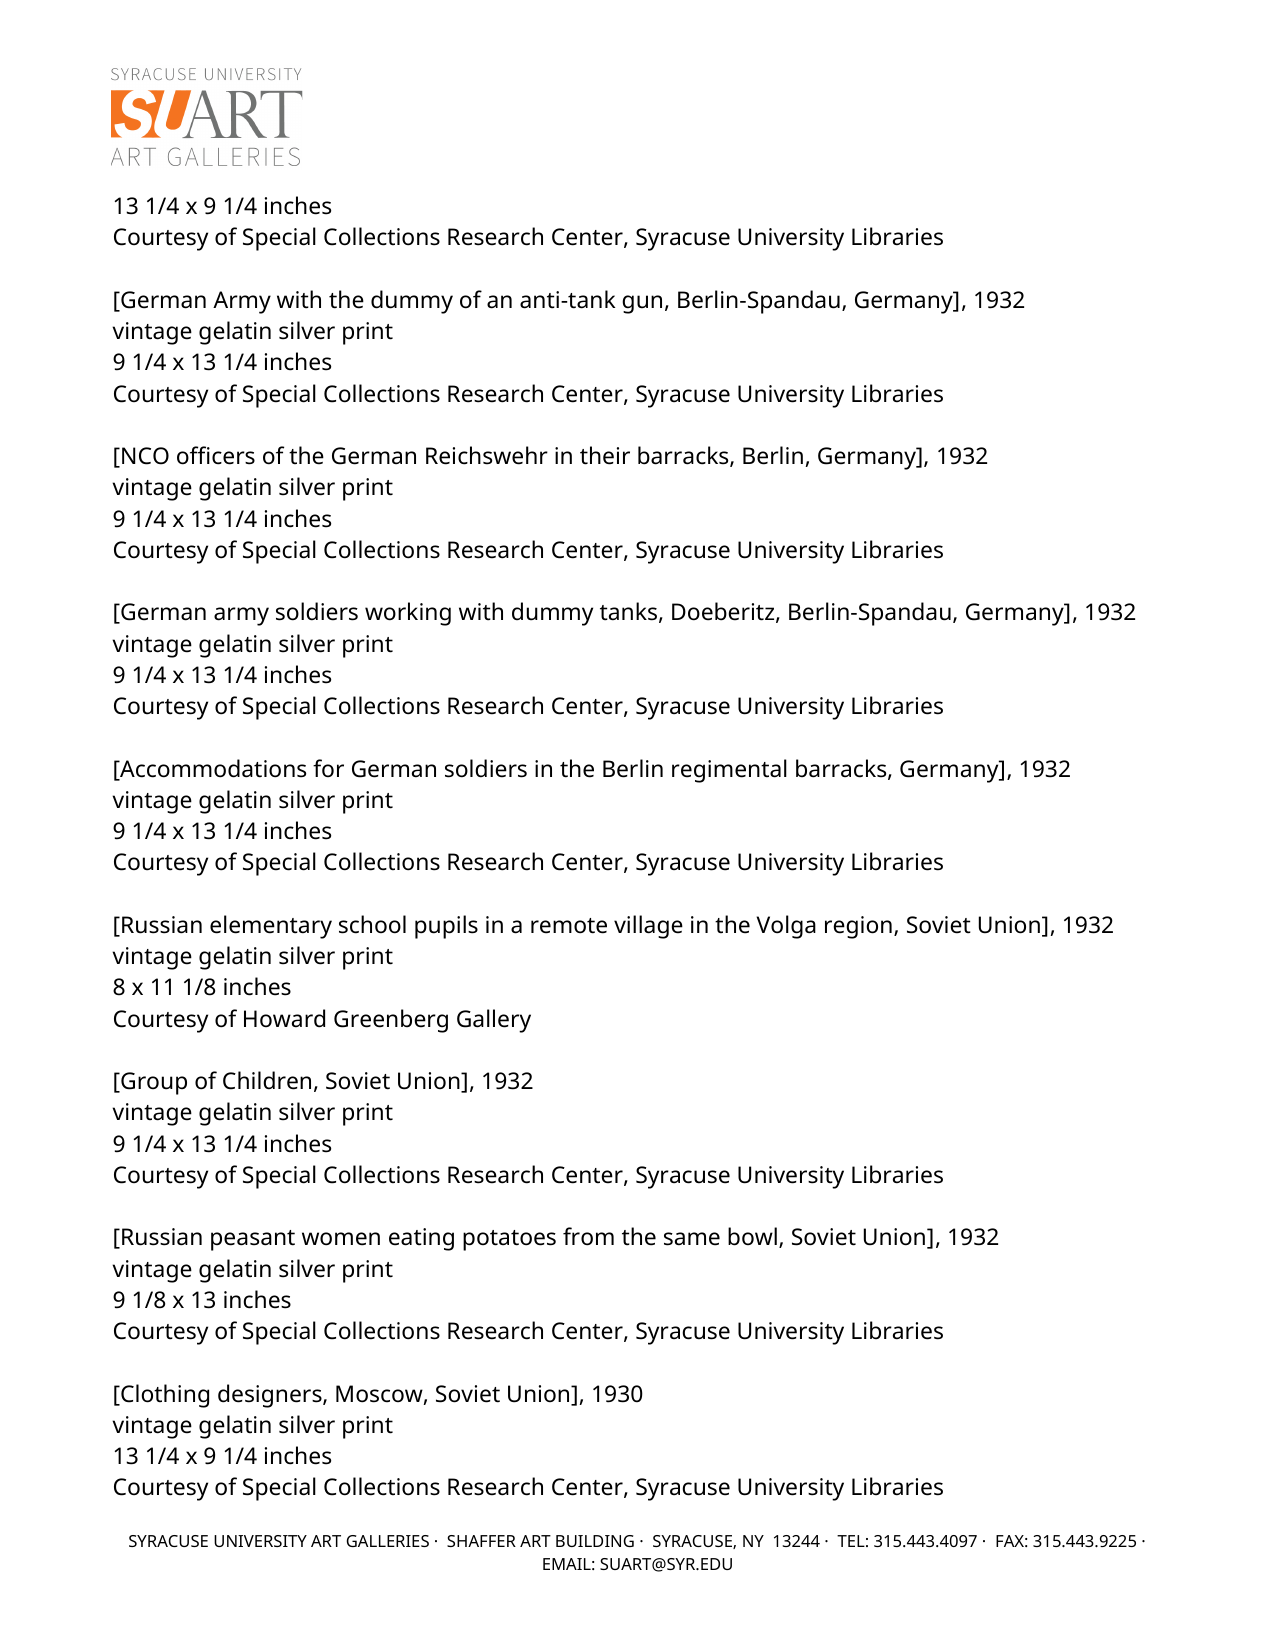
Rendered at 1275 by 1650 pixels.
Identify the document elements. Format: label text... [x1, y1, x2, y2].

text 13 1/4 x 9 1/4 inches [112, 1440, 1162, 1471]
text [German army soldiers working with dummy tanks, Doeberitz, Berlin-Spandau, Germany], 1932 [112, 596, 1162, 627]
text 9 1/4 x 13 1/4 inches [112, 659, 1162, 690]
text Courtesy of Special Collections Research Center, Syracuse University Libraries [112, 534, 1162, 565]
text Courtesy of Special Collections Research Center, Syracuse University Libraries [112, 1471, 1162, 1502]
text Courtesy of Special Collections Research Center, Syracuse University Libraries [112, 690, 1162, 721]
text [Clothing designers, Moscow, Soviet Union], 1930 [112, 1377, 1162, 1409]
text 9 1/4 x 13 1/4 inches [112, 1127, 1162, 1159]
text 9 1/4 x 13 1/4 inches [112, 346, 1162, 377]
text 8 x 11 1/8 inches [112, 971, 1162, 1002]
text [Accommodations for German soldiers in the Berlin regimental barracks, Germany], 1932 [112, 752, 1162, 784]
text 13 1/4 x 9 1/4 inches [112, 190, 1162, 221]
text vintage gelatin silver print [112, 471, 1162, 502]
text [Russian peasant women eating potatoes from the same bowl, Soviet Union], 1932 [112, 1221, 1162, 1252]
text Courtesy of Howard Greenberg Gallery [112, 1002, 1162, 1034]
text Courtesy of Special Collections Research Center, Syracuse University Libraries [112, 377, 1162, 409]
text Courtesy of Special Collections Research Center, Syracuse University Libraries [112, 221, 1162, 252]
text 9 1/4 x 13 1/4 inches [112, 502, 1162, 534]
text Courtesy of Special Collections Research Center, Syracuse University Libraries [112, 1159, 1162, 1190]
text vintage gelatin silver print [112, 1096, 1162, 1127]
text Courtesy of Special Collections Research Center, Syracuse University Libraries [112, 1315, 1162, 1346]
text vintage gelatin silver print [112, 1252, 1162, 1284]
text vintage gelatin silver print [112, 940, 1162, 971]
text vintage gelatin silver print [112, 315, 1162, 346]
text Courtesy of Special Collections Research Center, Syracuse University Libraries [112, 846, 1162, 877]
text 9 1/8 x 13 inches [112, 1284, 1162, 1315]
text [German Army with the dummy of an anti-tank gun, Berlin-Spandau, Germany], 1932 [112, 284, 1162, 315]
text [Group of Children, Soviet Union], 1932 [112, 1065, 1162, 1096]
picture [111, 65, 303, 170]
text [NCO officers of the German Reichswehr in their barracks, Berlin, Germany], 1932 [112, 440, 1162, 471]
text vintage gelatin silver print [112, 1409, 1162, 1440]
text vintage gelatin silver print [112, 627, 1162, 659]
text [Russian elementary school pupils in a remote village in the Volga region, Soviet Union], 1932 [112, 909, 1162, 940]
text vintage gelatin silver print [112, 784, 1162, 815]
text 9 1/4 x 13 1/4 inches [112, 815, 1162, 846]
